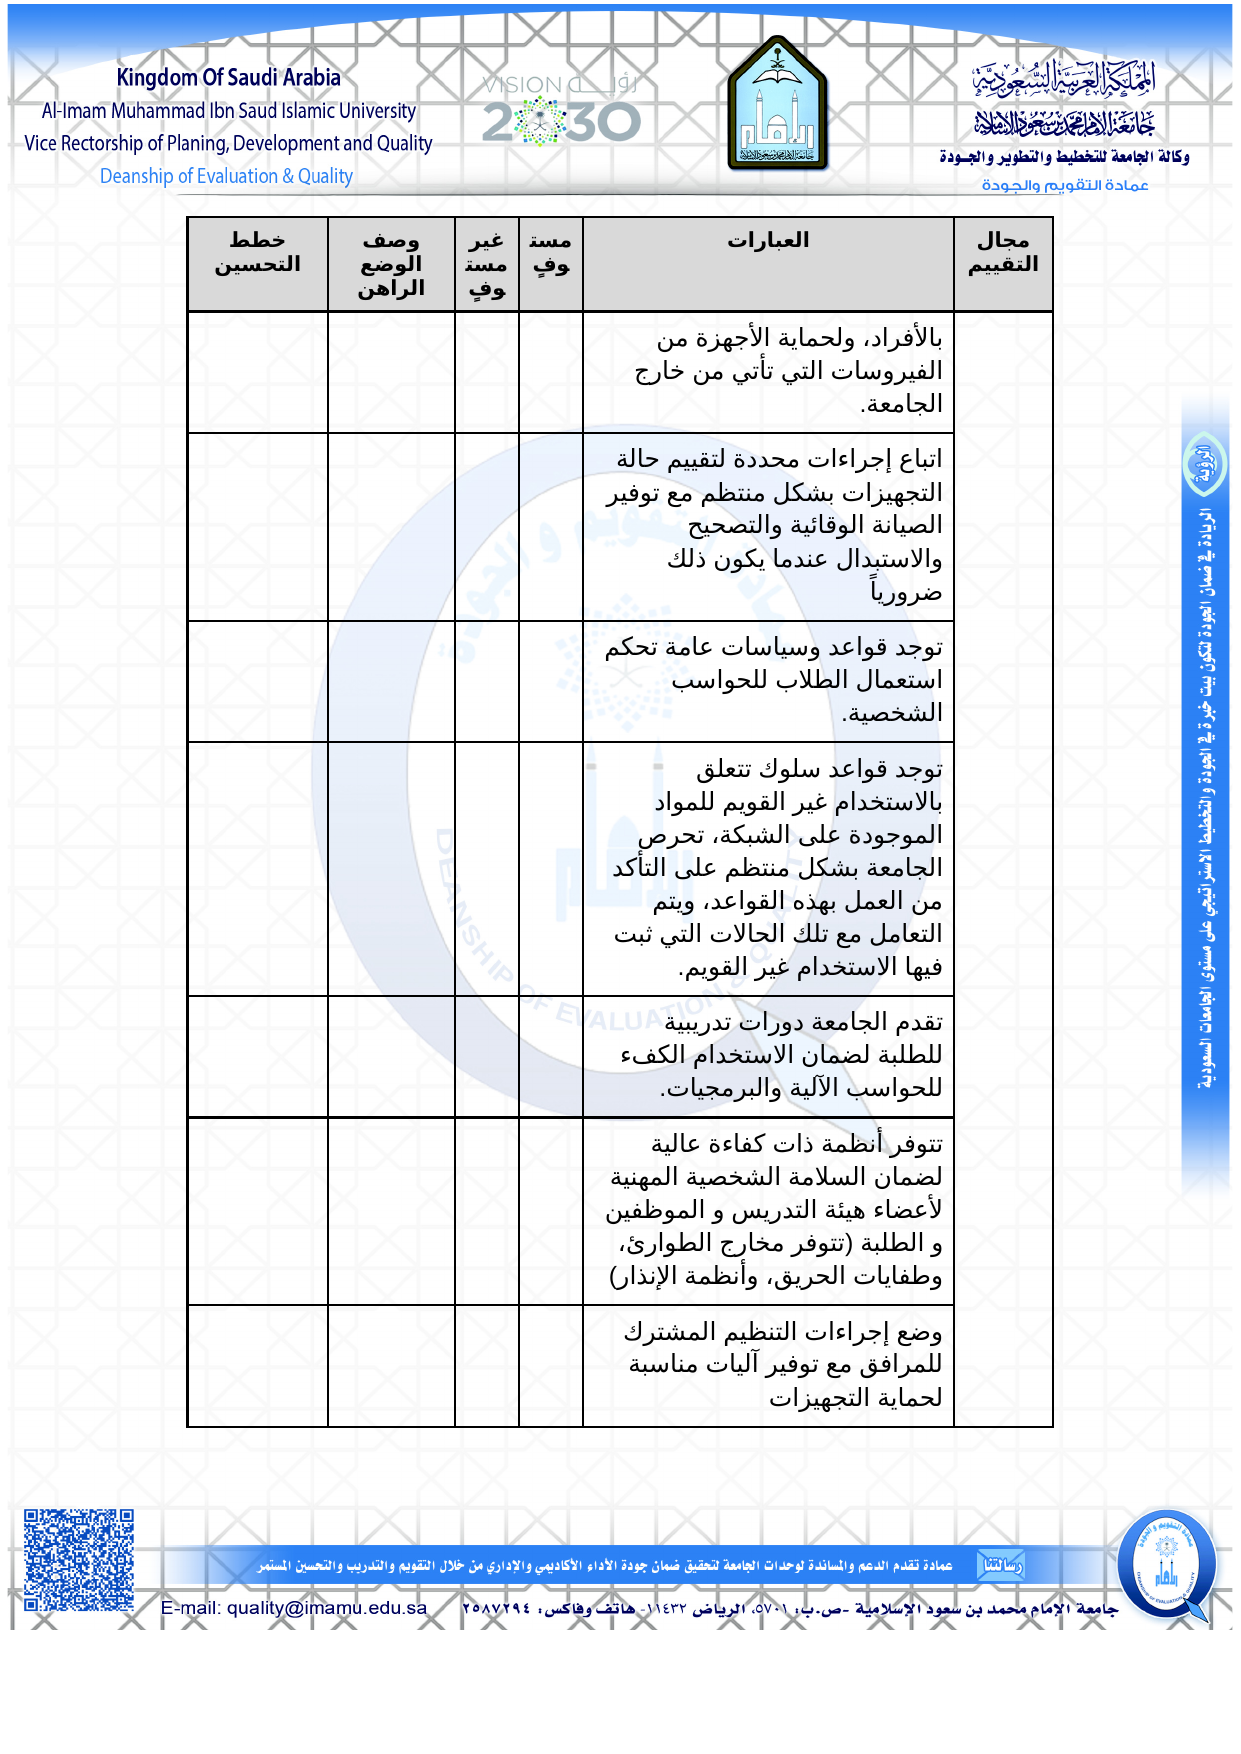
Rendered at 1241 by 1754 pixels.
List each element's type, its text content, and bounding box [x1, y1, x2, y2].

table_cell [520, 997, 582, 1116]
table_header خطط التحسين [189, 218, 327, 310]
table_header وصف الوضع الراهن [329, 218, 454, 310]
table_cell [329, 434, 454, 619]
table_cell [189, 1119, 327, 1304]
table_cell وضع إجراءات التنظيم المشترك للمرافق مع توفير آليات مناسبة لحماية التجهيزات [584, 1306, 953, 1426]
picture [7, 4, 1233, 1630]
table_cell [189, 622, 327, 741]
table_cell اتباع إجراءات محددة لتقييم حالة التجهيزات بشكل منتظم مع توفير الصيانة الوقائية والتصحيح والاستبدال عندما يكون ذلك ضرورياً [584, 434, 953, 619]
table_cell توجد قواعد سلوك تتعلق بالاستخدام غير القويم للمواد الموجودة على الشبكة، تحرص الجامعة بشكل منتظم على التأكد من العمل بهذه القواعد، ويتم التعامل مع تلك الحالات التي ثبت فيها الاستخدام غير القويم. [584, 743, 953, 995]
table_cell [329, 1119, 454, 1304]
table_cell [520, 743, 582, 995]
table_cell [456, 434, 518, 619]
table_cell [189, 1306, 327, 1426]
table_cell [520, 622, 582, 741]
table_header مستوفٍ [520, 218, 582, 310]
table_cell [456, 743, 518, 995]
table_cell [520, 1119, 582, 1304]
table_cell [329, 1306, 454, 1426]
table_cell [456, 1119, 518, 1304]
table_cell تتوفر أنظمة ذات كفاءة عالية لضمان السلامة الشخصية المهنية لأعضاء هيئة التدريس و الموظفين و الطلبة (تتوفر مخارج الطوارئ، وطفايات الحريق، وأنظمة الإنذار) [584, 1119, 953, 1304]
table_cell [584, 313, 953, 432]
table_cell [189, 313, 327, 432]
table_cell [520, 434, 582, 619]
table_cell [189, 434, 327, 619]
table_header غير مستوفٍ [456, 218, 518, 310]
table_cell [329, 997, 454, 1116]
table_cell [189, 997, 327, 1116]
table_cell [189, 743, 327, 995]
table_cell [329, 313, 454, 432]
table_header مجال التقييم [955, 218, 1052, 310]
table_cell [456, 622, 518, 741]
table_cell [520, 1306, 582, 1426]
table_cell [520, 313, 582, 432]
table_cell تقدم الجامعة دورات تدريبية للطلبة لضمان الاستخدام الكفء للحواسب الآلية والبرمجيات. [584, 997, 953, 1116]
table_cell [329, 622, 454, 741]
table_header العبارات [584, 218, 953, 310]
table_cell توجد قواعد وسياسات عامة تحكم استعمال الطلاب للحواسب الشخصية. [584, 622, 953, 741]
table_cell [456, 997, 518, 1116]
table_cell [456, 313, 518, 432]
table_cell [329, 743, 454, 995]
table_cell [456, 1306, 518, 1426]
